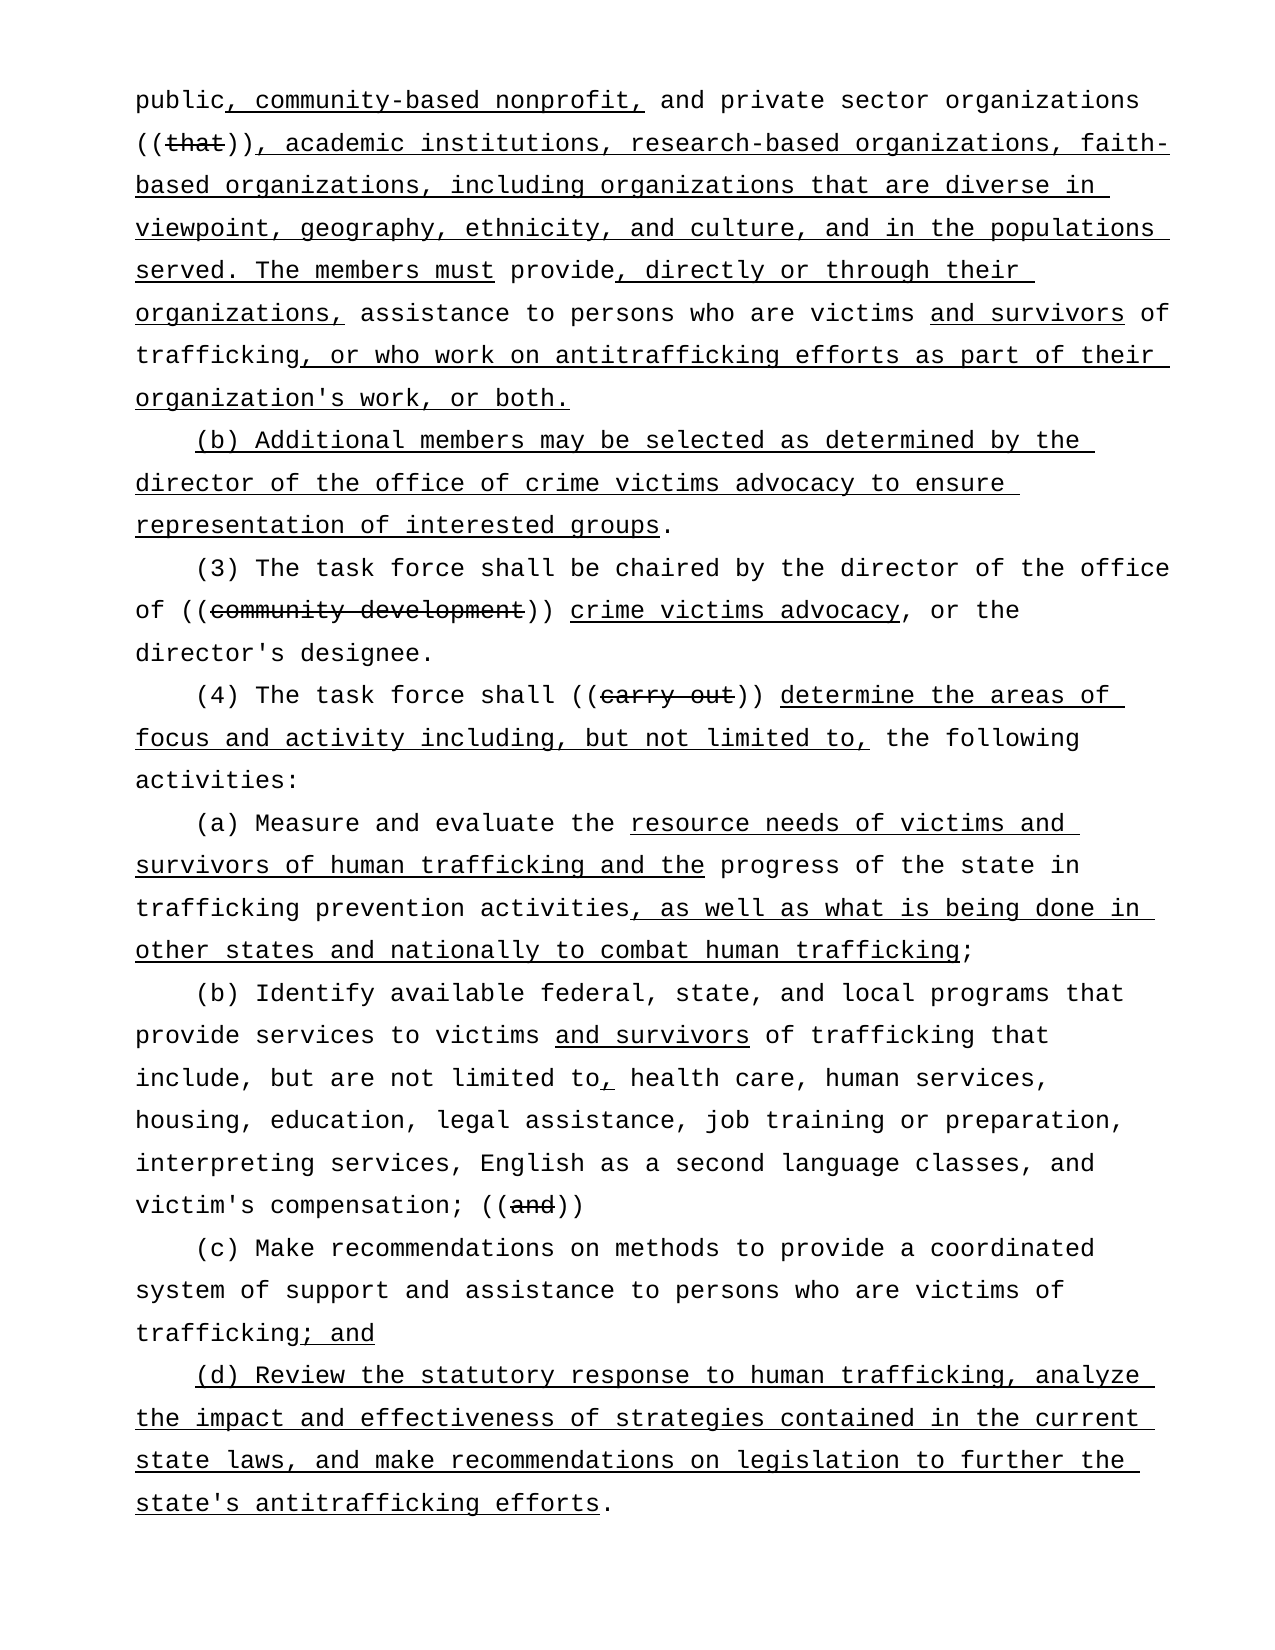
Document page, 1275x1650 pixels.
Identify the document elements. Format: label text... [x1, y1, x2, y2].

text (b) Additional members may be selected as determined by the director of the office of crime victims advocacy to ensure representation of interested groups. [135, 415, 1170, 542]
text (c) Make recommendations on methods to provide a coordinated system of support and assistance to persons who are victims of trafficking; and [135, 1222, 1170, 1350]
text (a) Measure and evaluate the resource needs of victims and survivors of human trafficking and the progress of the state in trafficking prevention activities, as well as what is being done in other states and nationally to combat human trafficking; [135, 797, 1170, 967]
text (3) The task force shall be chaired by the director of the office of ((community development)) crime victims advocacy, or the director's designee. [135, 542, 1170, 670]
text (d) Review the statutory response to human trafficking, analyze the impact and effectiveness of strategies contained in the current state laws, and make recommendations on legislation to further the state's antitrafficking efforts. [135, 1350, 1170, 1520]
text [135, 75, 1170, 239]
text (b) Identify available federal, state, and local programs that provide services to victims and survivors of trafficking that include, but are not limited to, health care, human services, housing, education, legal assistance, job training or preparation, interpreting services, English as a second language classes, and victim's compensation; ((and)) [135, 967, 1170, 1222]
text (4) The task force shall ((carry out)) determine the areas of focus and activity including, but not limited to, the following activities: [135, 670, 1170, 797]
